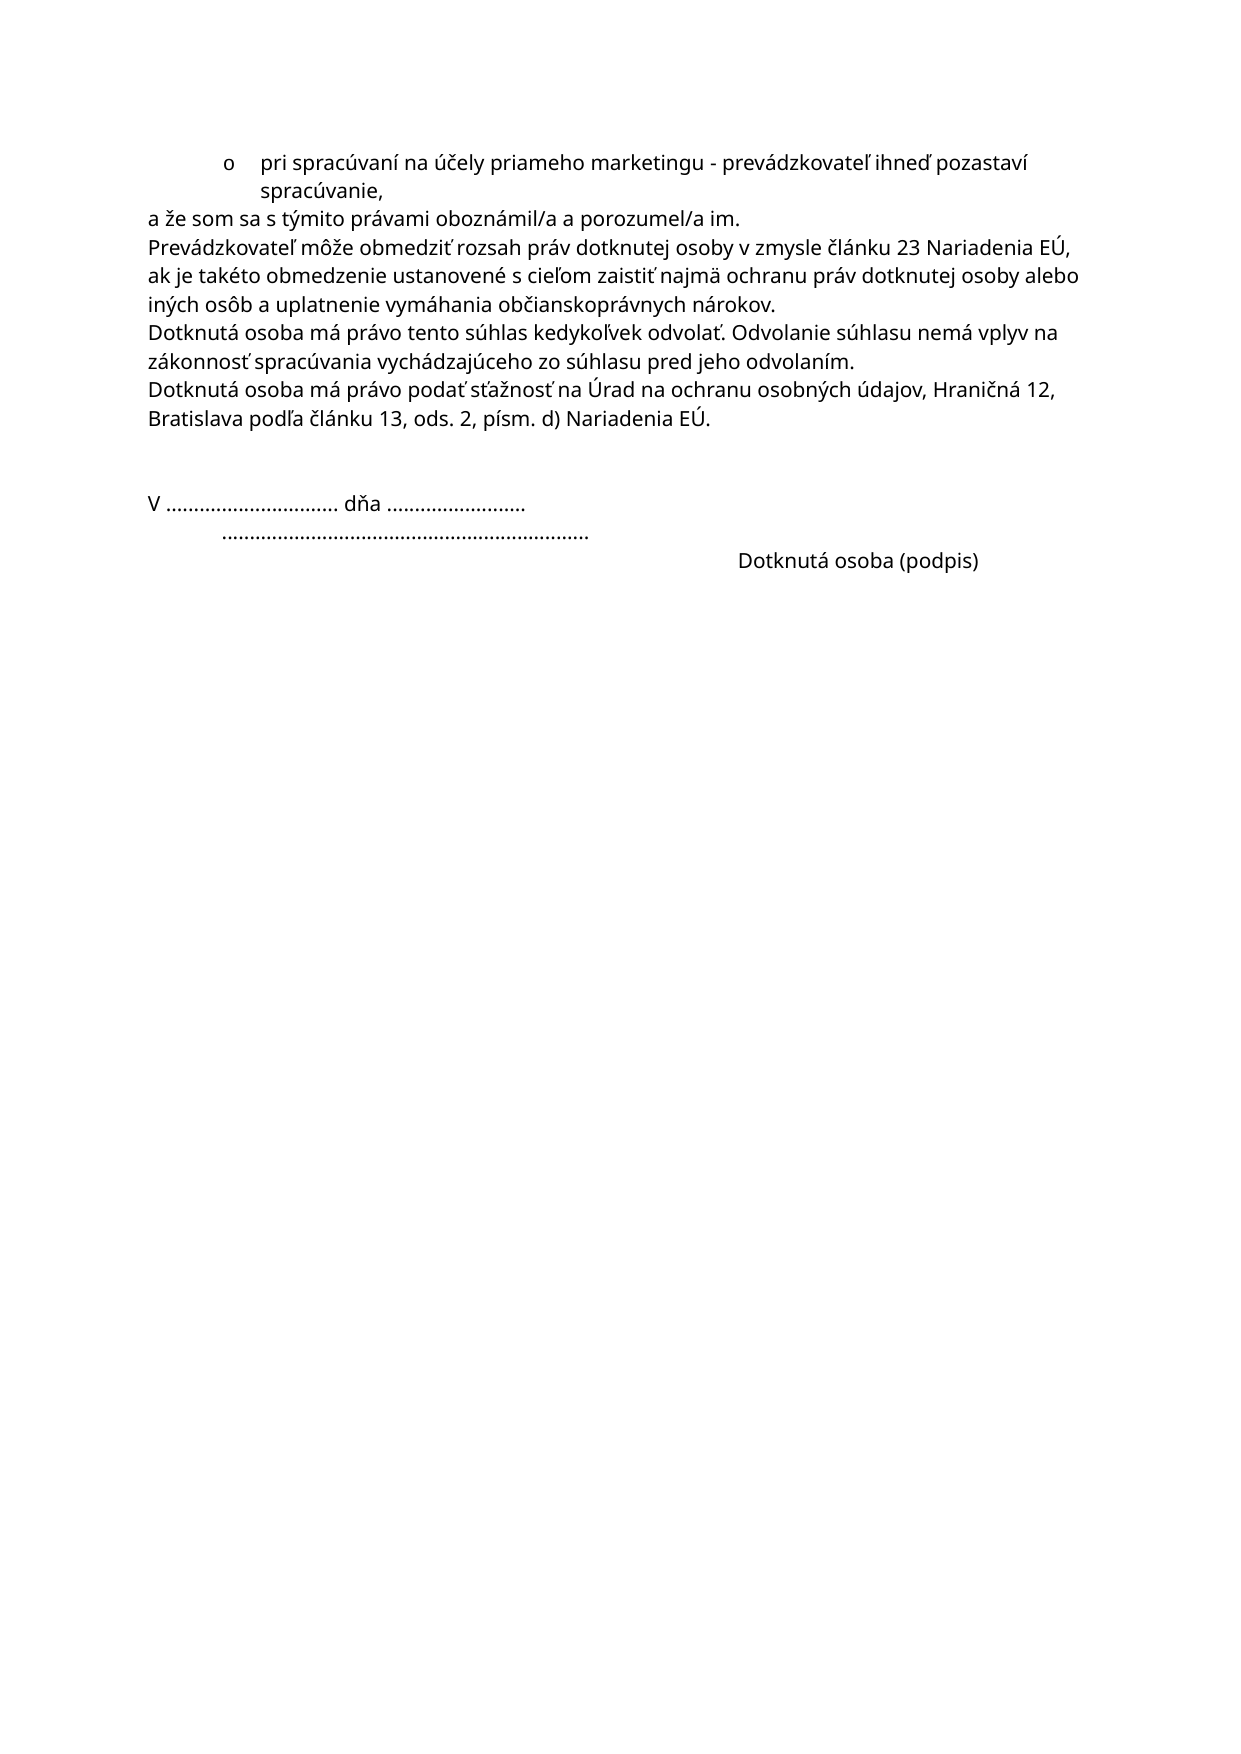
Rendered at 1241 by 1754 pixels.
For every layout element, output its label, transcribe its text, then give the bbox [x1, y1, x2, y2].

text Dotknutá osoba má právo podať sťažnosť na Úrad na ochranu osobných údajov, Hraničná 12, Bratislava podľa článku 13, ods. 2, písm. d) Nariadenia EÚ. [148, 375, 1093, 432]
list pri spracúvaní na účely priameho marketingu - prevádzkovateľ ihneď pozastaví spracúvanie, [223, 148, 1093, 204]
text Dotknutá osoba (podpis) [664, 546, 1093, 574]
text a že som sa s týmito právami oboznámil/a a porozumel/a im. [148, 204, 1093, 233]
text Dotknutá osoba má právo tento súhlas kedykoľvek odvolať. Odvolanie súhlasu nemá vplyv na zákonnosť spracúvania vychádzajúceho zo súhlasu pred jeho odvolaním. [148, 318, 1093, 375]
text V ............................... dňa ......................... .................................................................. [148, 489, 1093, 546]
text Prevádzkovateľ môže obmedziť rozsah práv dotknutej osoby v zmysle článku 23 Nariadenia EÚ, ak je takéto obmedzenie ustanovené s cieľom zaistiť najmä ochranu práv dotknutej osoby alebo iných osôb a uplatnenie vymáhania občianskoprávnych nárokov. [148, 233, 1093, 318]
